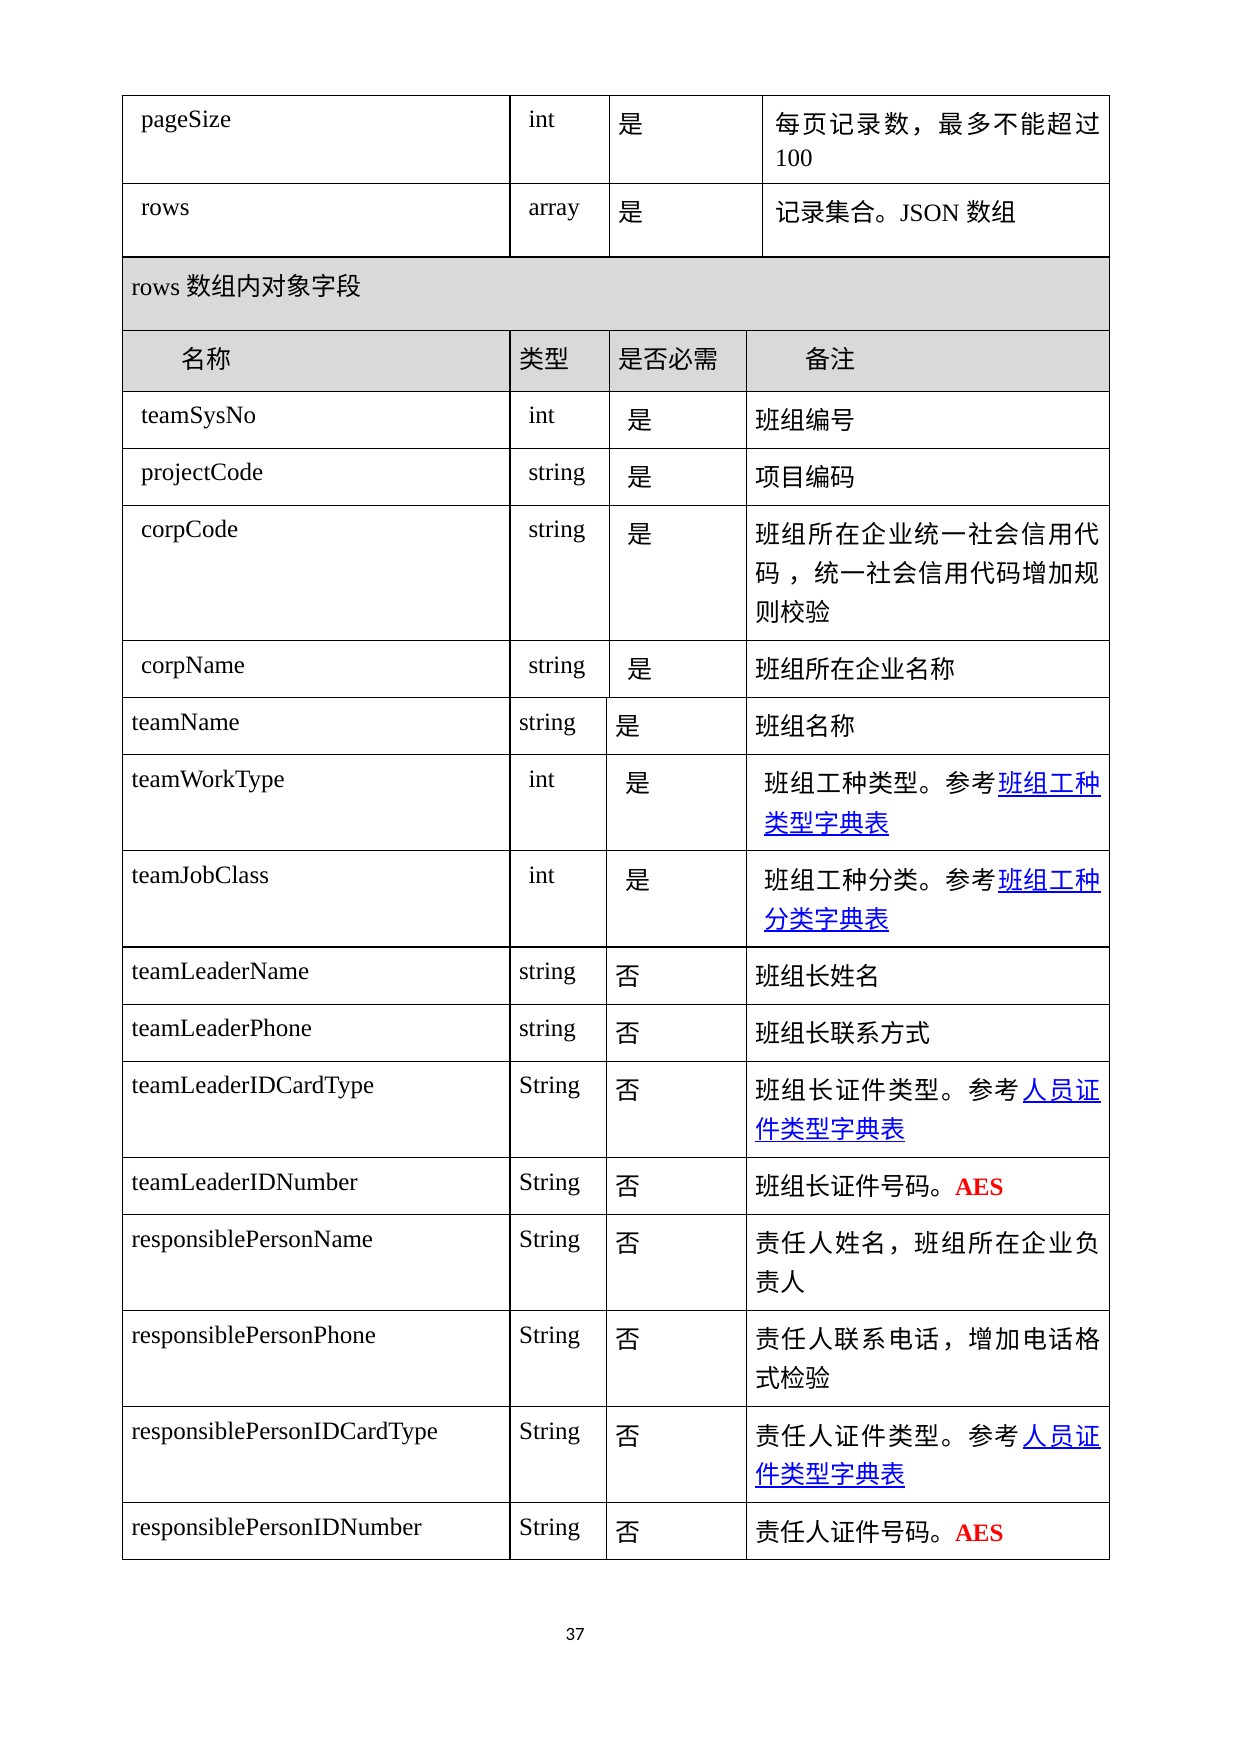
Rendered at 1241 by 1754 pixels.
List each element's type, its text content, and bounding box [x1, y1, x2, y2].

table_cell corpCode [123, 506, 509, 640]
table_cell String [511, 1407, 606, 1502]
table_cell 责任人证件类型。参考人员证件类型字典表 [747, 1407, 1109, 1502]
table_cell 否 [607, 1311, 746, 1406]
table_cell 班组工种分类。参考班组工种分类字典表 [747, 851, 1109, 946]
table_cell 班组长姓名 [747, 948, 1109, 1003]
table_cell int [511, 755, 606, 850]
table_cell corpName [123, 641, 509, 697]
table_cell 是 [610, 392, 746, 448]
table_cell string [511, 1005, 606, 1061]
table_cell string [511, 449, 609, 505]
table_cell 否 [607, 1005, 746, 1061]
table_cell 是 [610, 641, 746, 697]
table_cell String [511, 1215, 606, 1310]
table_cell int [511, 96, 609, 183]
table_cell array [511, 184, 609, 256]
table_cell 否 [607, 1407, 746, 1502]
table_cell 否 [607, 1503, 746, 1559]
table_cell responsiblePersonPhone [123, 1311, 509, 1406]
table_cell String [511, 1062, 606, 1157]
table_cell string [511, 698, 606, 754]
table_cell String [511, 1311, 606, 1406]
table_cell 记录集合。JSON 数组 [763, 184, 1109, 256]
table_cell teamLeaderIDCardType [123, 1062, 509, 1157]
table_cell 班组编号 [747, 392, 1109, 448]
table_cell 是 [610, 506, 746, 640]
table_cell teamJobClass [123, 851, 509, 946]
table_cell 否 [607, 1062, 746, 1157]
table_cell 班组工种类型。参考班组工种类型字典表 [747, 755, 1109, 850]
table_cell rows [123, 184, 509, 256]
table_cell String [511, 1158, 606, 1214]
table_cell 是 [610, 449, 746, 505]
table_cell string [511, 641, 609, 697]
table_cell string [511, 948, 606, 1003]
table_cell teamLeaderIDNumber [123, 1158, 509, 1214]
table_cell 责任人联系电话，增加电话格式检验 [747, 1311, 1109, 1406]
table_cell teamLeaderPhone [123, 1005, 509, 1061]
table_cell 项目编码 [747, 449, 1109, 505]
table_cell 是 [610, 184, 762, 256]
table_cell 类型 [511, 331, 609, 391]
table_cell 班组长证件类型。参考人员证件类型字典表 [747, 1062, 1109, 1157]
table_cell 备注 [747, 331, 1109, 391]
table_cell teamName [123, 698, 509, 754]
table_cell 责任人证件号码。AES [747, 1503, 1109, 1559]
table_cell 是 [607, 698, 746, 754]
table_cell int [511, 392, 609, 448]
table_cell 是否必需 [610, 331, 746, 391]
table_cell responsiblePersonName [123, 1215, 509, 1310]
table_cell 否 [607, 1215, 746, 1310]
table_cell responsiblePersonIDCardType [123, 1407, 509, 1502]
table_cell 班组所在企业名称 [747, 641, 1109, 697]
table_cell 是 [607, 755, 746, 850]
table_cell projectCode [123, 449, 509, 505]
table_cell string [511, 506, 609, 640]
table_cell 是 [607, 851, 746, 946]
table_cell 班组长证件号码。AES [747, 1158, 1109, 1214]
table_cell int [511, 851, 606, 946]
table_cell 责任人姓名，班组所在企业负责人 [747, 1215, 1109, 1310]
table_cell 否 [607, 1158, 746, 1214]
table_cell String [511, 1503, 606, 1559]
table_cell teamWorkType [123, 755, 509, 850]
table_cell 班组名称 [747, 698, 1109, 754]
table_cell 每页记录数，最多不能超过 100 [763, 96, 1109, 183]
table_cell responsiblePersonIDNumber [123, 1503, 509, 1559]
table_cell 是 [610, 96, 762, 183]
table_cell pageSize [123, 96, 509, 183]
table_cell 班组长联系方式 [747, 1005, 1109, 1061]
table_cell 班组所在企业统一社会信用代码 ，统一社会信用代码增加规则校验 [747, 506, 1109, 640]
table_cell 名称 [123, 331, 509, 391]
table_cell teamLeaderName [123, 948, 509, 1003]
table_cell teamSysNo [123, 392, 509, 448]
table_cell rows 数组内对象字段 [123, 258, 1109, 330]
table_cell 否 [607, 948, 746, 1003]
